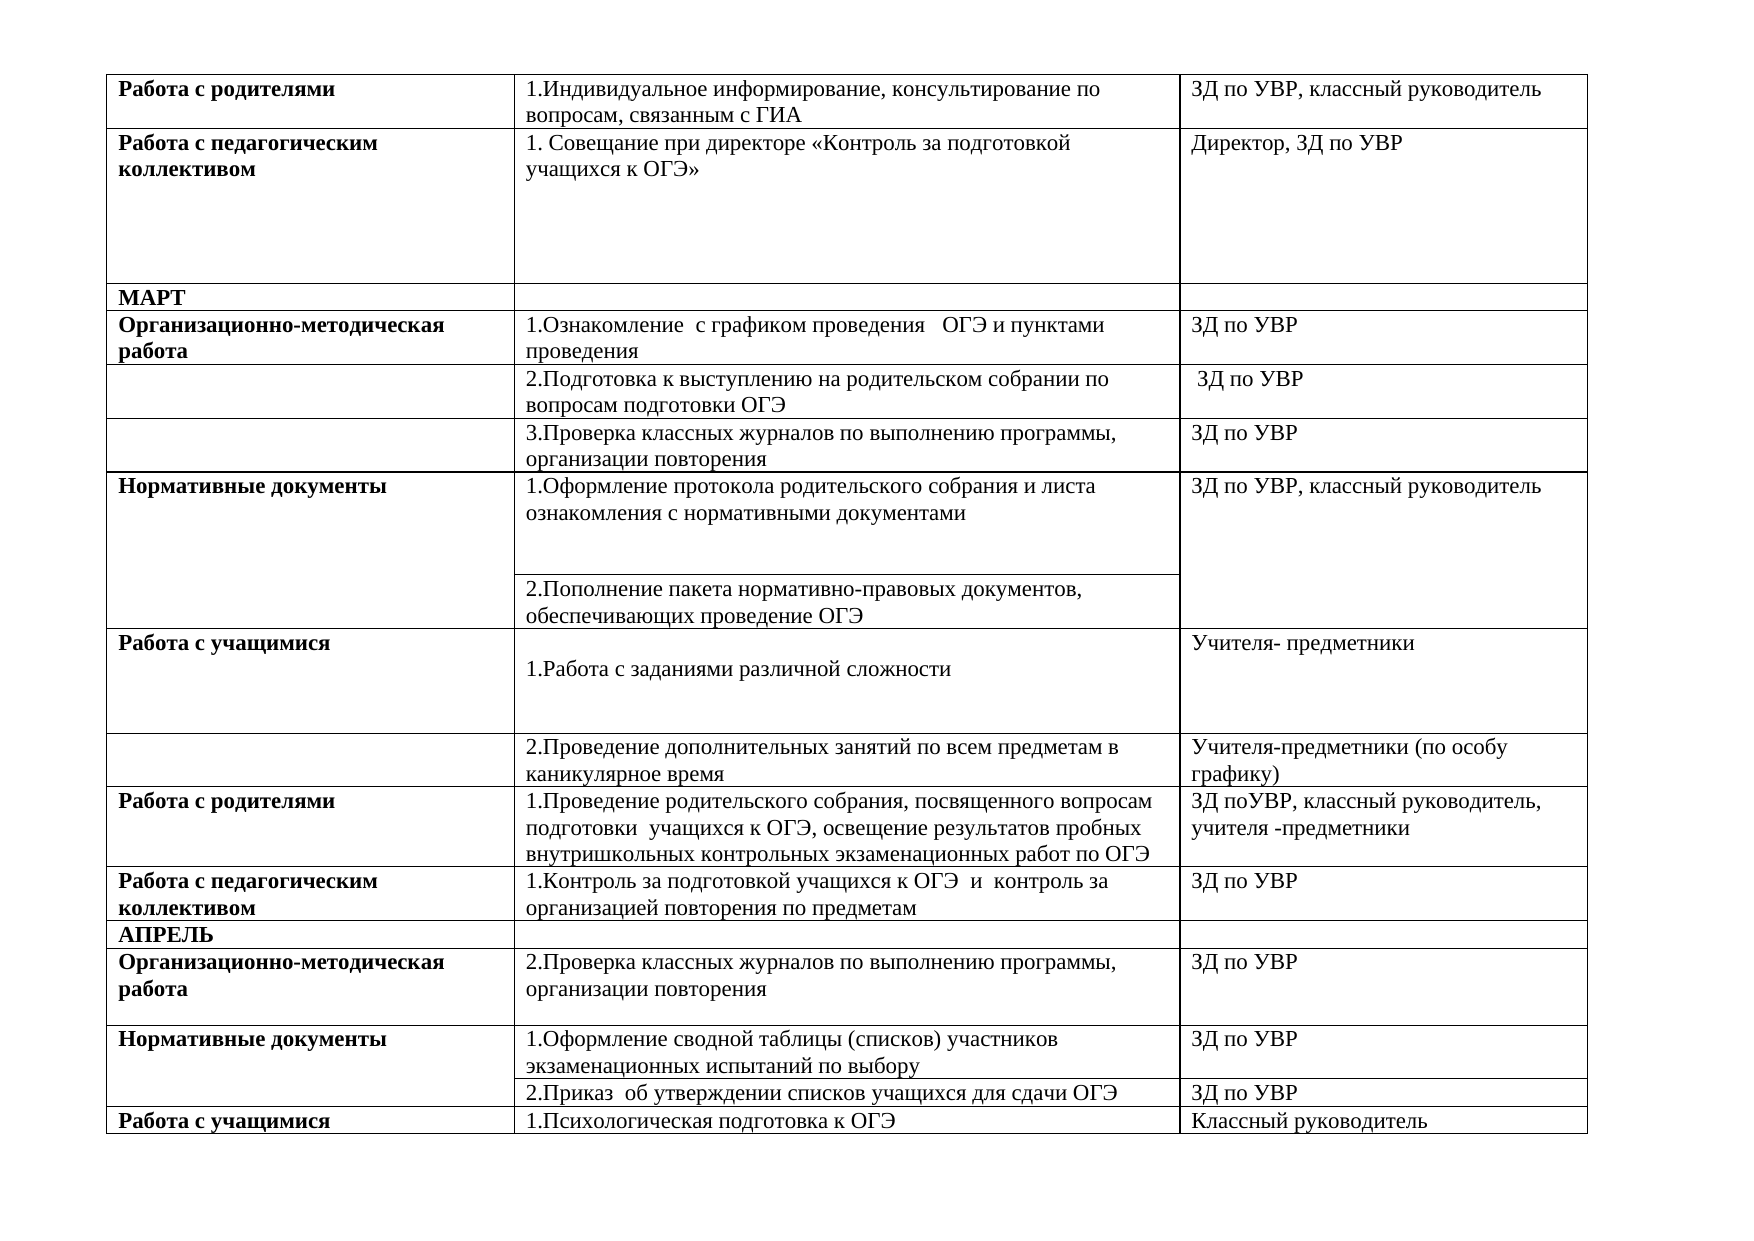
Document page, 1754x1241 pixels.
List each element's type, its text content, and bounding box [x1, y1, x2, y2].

table_cell ЗД по УВР [1181, 1026, 1587, 1078]
table_cell Работа с учащимися [107, 629, 514, 732]
table_cell ЗД по УВР [1181, 311, 1587, 364]
table_cell 2.Проверка классных журналов по выполнению программы, организации повторения [515, 949, 1179, 1024]
table_cell Работа с педагогическим коллективом [107, 867, 514, 920]
table_cell ЗД поУВР, классный руководитель, учителя -предметники [1181, 787, 1587, 866]
table_cell 1.Оформление сводной таблицы (списков) участников экзаменационных испытаний по выбору [515, 1026, 1179, 1078]
table_cell ЗД по УВР [1181, 365, 1587, 418]
table_cell [107, 419, 514, 471]
table_cell Организационно-методическая работа [107, 311, 514, 364]
table_cell Нормативные документы [107, 1026, 514, 1106]
table_cell ЗД по УВР [1181, 867, 1587, 920]
table_cell Учителя- предметники [1181, 629, 1587, 732]
table_cell 1.Индивидуальное информирование, консультирование по вопросам, связанным с ГИА [515, 75, 1179, 128]
table_cell Работа с педагогическим коллективом [107, 129, 514, 283]
table_cell [1181, 284, 1587, 310]
table_cell 2.Проведение дополнительных занятий по всем предметам в каникулярное время [515, 734, 1179, 786]
table_cell Работа с родителями [107, 787, 514, 866]
table_cell АПРЕЛЬ [107, 921, 514, 947]
table_cell [107, 734, 514, 786]
table_cell Работа с учащимися [107, 1107, 514, 1133]
table_cell [1181, 921, 1587, 947]
table_cell 1. Совещание при директоре «Контроль за подготовкой учащихся к ОГЭ» [515, 129, 1179, 283]
table_cell 1.Контроль за подготовкой учащихся к ОГЭ и контроль за организацией повторения по предметам [515, 867, 1179, 920]
table_cell 3.Проверка классных журналов по выполнению программы, организации повторения [515, 419, 1179, 471]
table_cell ЗД по УВР, классный руководитель [1181, 75, 1587, 128]
table_cell [107, 365, 514, 418]
table_cell 2.Приказ об утверждении списков учащихся для сдачи ОГЭ [515, 1079, 1179, 1106]
table_cell 1.Психологическая подготовка к ОГЭ [515, 1107, 1179, 1133]
table_cell Нормативные документы [107, 473, 514, 628]
table_cell 1.Проведение родительского собрания, посвященного вопросам подготовки учащихся к ОГЭ, освещение результатов пробных внутришкольных контрольных экзаменационных работ по ОГЭ [515, 787, 1179, 866]
table_cell 1.Ознакомление с графиком проведения ОГЭ и пунктами проведения [515, 311, 1179, 364]
table_cell 1.Работа с заданиями различной сложности [515, 629, 1179, 732]
table_cell 1.Оформление протокола родительского собрания и листа ознакомления с нормативными документами [515, 473, 1179, 574]
table_cell [515, 921, 1179, 947]
table_cell Учителя-предметники (по особу графику) [1181, 734, 1587, 786]
table_cell ЗД по УВР [1181, 419, 1587, 471]
table_cell 2.Подготовка к выступлению на родительском собрании по вопросам подготовки ОГЭ [515, 365, 1179, 418]
table_cell Организационно-методическая работа [107, 949, 514, 1024]
table_cell 2.Пополнение пакета нормативно-правовых документов, обеспечивающих проведение ОГЭ [515, 575, 1179, 628]
table_cell Работа с родителями [107, 75, 514, 128]
table_cell Классный руководитель [1181, 1107, 1587, 1133]
table_cell [515, 284, 1179, 310]
table_cell МАРТ [107, 284, 514, 310]
table_cell ЗД по УВР [1181, 1079, 1587, 1106]
table_cell ЗД по УВР, классный руководитель [1181, 473, 1587, 628]
table_cell Директор, ЗД по УВР [1181, 129, 1587, 283]
table_cell ЗД по УВР [1181, 949, 1587, 1024]
